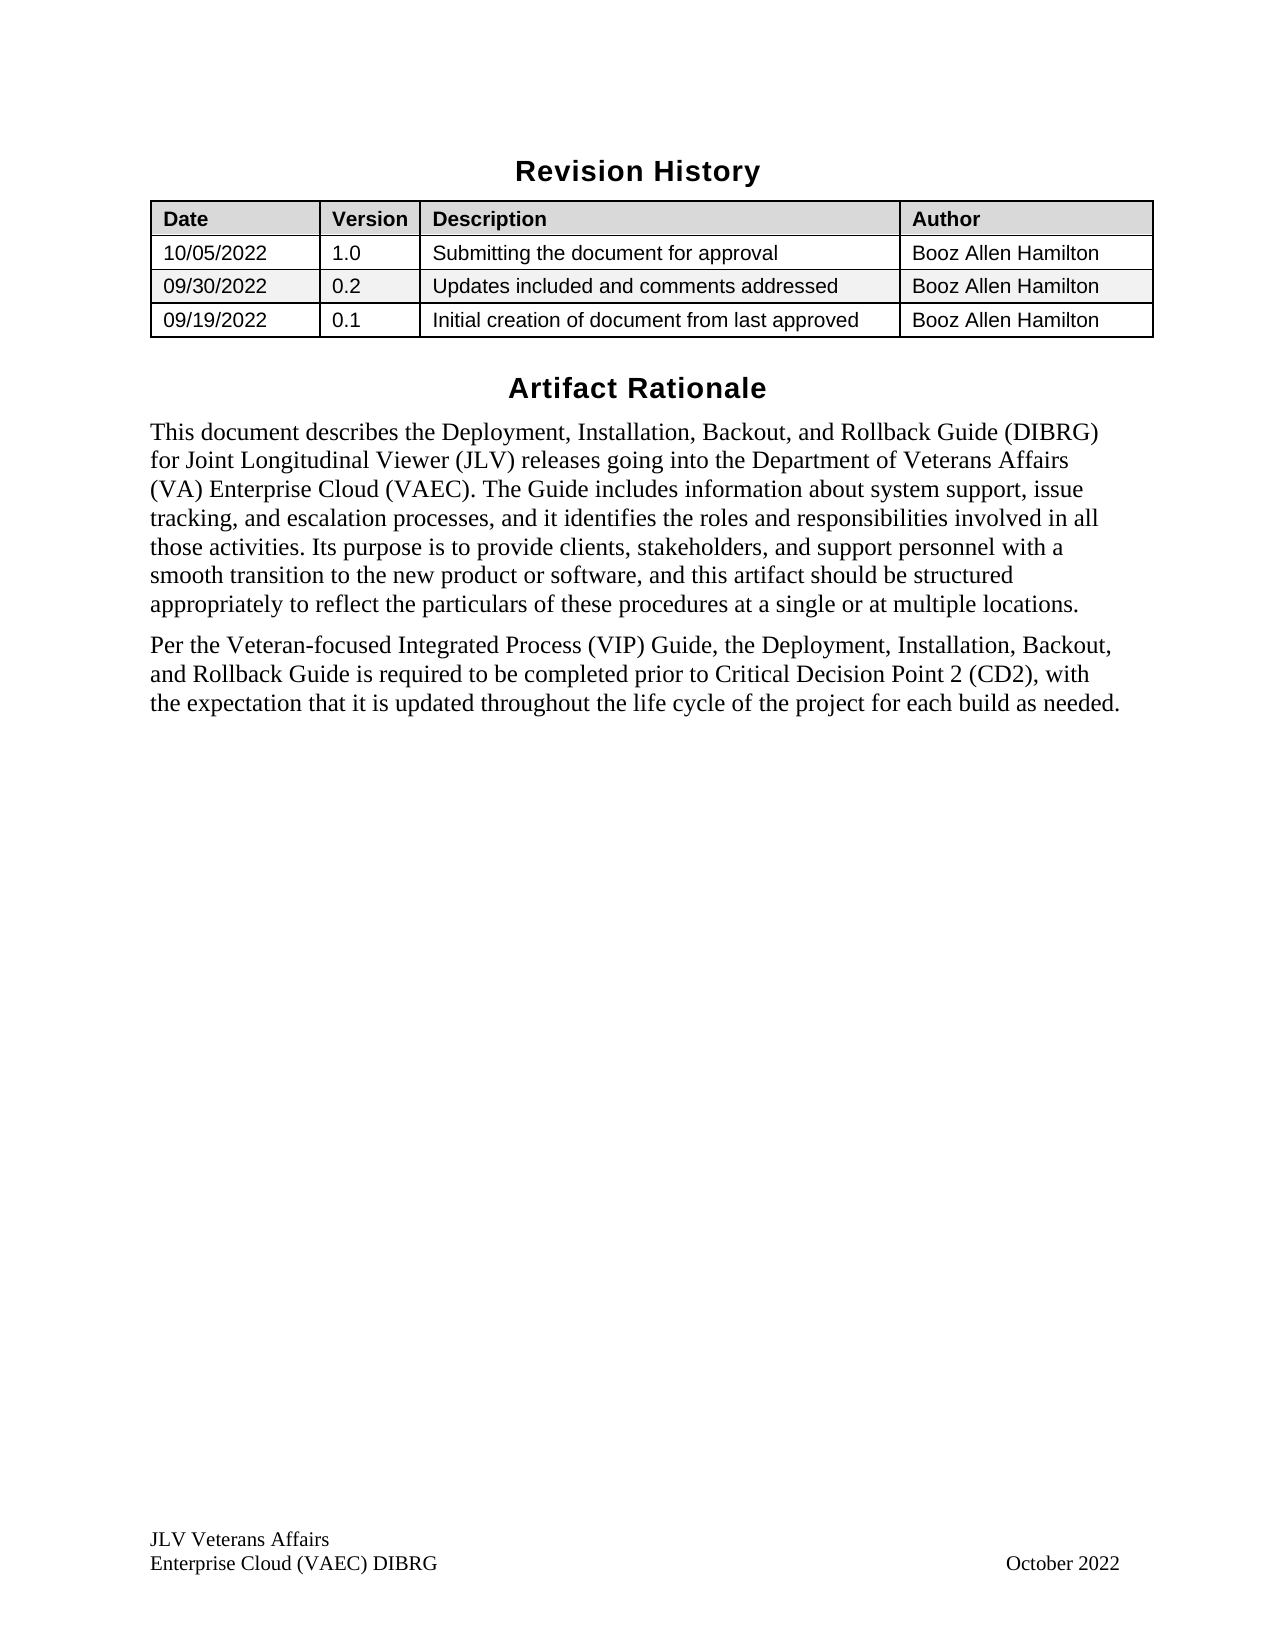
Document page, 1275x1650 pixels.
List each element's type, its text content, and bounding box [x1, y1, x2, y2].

table_header Author [901, 202, 1152, 234]
table_cell 0.2 [321, 270, 419, 302]
table_cell 10/05/2022 [152, 236, 319, 268]
table_cell Booz Allen Hamilton [901, 236, 1152, 268]
table_cell Booz Allen Hamilton [901, 270, 1152, 302]
table_cell 1.0 [321, 236, 419, 268]
table_cell 09/19/2022 [152, 304, 319, 336]
table_cell Initial creation of document from last approved [421, 304, 899, 336]
table_cell 09/30/2022 [152, 270, 319, 302]
table_cell Booz Allen Hamilton [901, 304, 1152, 336]
table_cell Updates included and comments addressed [421, 270, 899, 302]
title Artifact Rationale [150, 371, 1125, 404]
text This document describes the Deployment, Installation, Backout, and Rollback Guide (DIBRG) for Joint Longitudinal Viewer (JLV) releases going into the Department of Veterans Affairs (VA) Enterprise Cloud (VAEC). The Guide includes information about system support, issue tracking, and escalation processes, and it identifies the roles and responsibilities involved in all those activities. Its purpose is to provide clients, stakeholders, and support personnel with a smooth transition to the new product or software, and this artifact should be structured appropriately to reflect the particulars of these procedures at a single or at multiple locations. [150, 417, 1125, 618]
table_header Version [321, 202, 419, 234]
table_header Date [152, 202, 319, 234]
title Revision History [150, 154, 1125, 188]
table_header Description [421, 202, 899, 234]
text Per the Veteran-focused Integrated Process (VIP) Guide, the Deployment, Installation, Backout, and Rollback Guide is required to be completed prior to Critical Decision Point 2 (CD2), with the expectation that it is updated throughout the life cycle of the project for each build as needed. [150, 630, 1125, 717]
table_cell 0.1 [321, 304, 419, 336]
table_cell Submitting the document for approval [421, 236, 899, 268]
